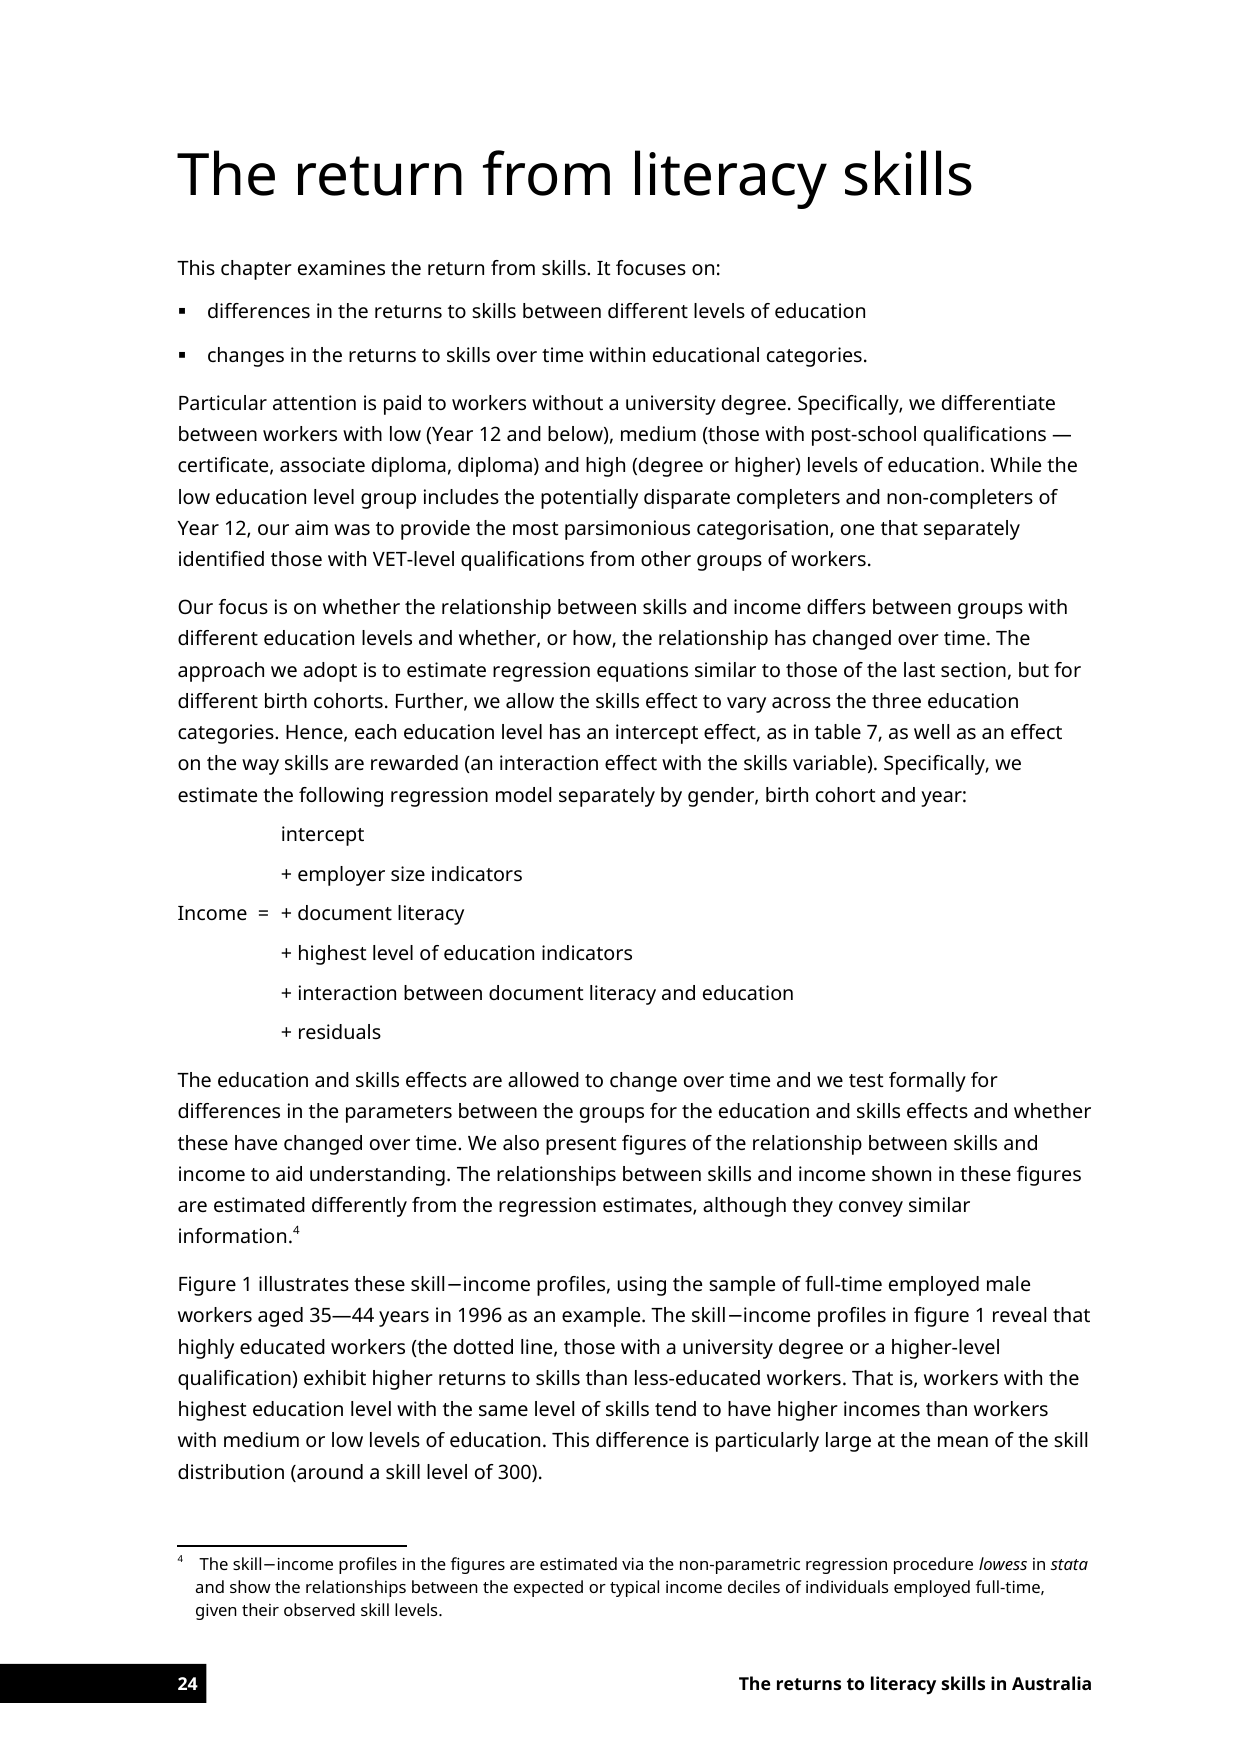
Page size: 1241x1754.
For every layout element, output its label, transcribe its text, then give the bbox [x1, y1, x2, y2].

text + residuals [177, 1014, 1092, 1046]
text + employer size indicators [177, 856, 1092, 887]
text Income = + document literacy [177, 896, 1092, 927]
text intercept [177, 817, 1092, 848]
text + interaction between document literacy and education [177, 975, 1092, 1006]
text differences in the returns to skills between different levels of education [177, 294, 1092, 325]
text Figure 1 illustrates these skill−income profiles, using the sample of full-time employed male workers aged 35—44 years in 1996 as an example. The skill−income profiles in figure 1 reveal that highly educated workers (the dotted line, those with a university degree or a higher-level qualification) exhibit higher returns to skills than less-educated workers. That is, workers with the highest education level with the same level of skills tend to have higher incomes than workers with medium or low levels of education. This difference is particularly large at the mean of the skill distribution (around a skill level of 300). [177, 1267, 1093, 1485]
text changes in the returns to skills over time within educational categories. [177, 337, 1092, 369]
text Particular attention is paid to workers without a university degree. Specifically, we differentiate between workers with low (Year 12 and below), medium (those with post-school qualifications — certificate, associate diploma, diploma) and high (degree or higher) levels of education. While the low education level group includes the potentially disparate completers and non-completers of Year 12, our aim was to provide the most parsimonious categorisation, one that separately identified those with VET-level qualifications from other groups of workers. [177, 385, 1093, 573]
text The education and skills effects are allowed to change over time and we test formally for differences in the parameters between the groups for the education and skills effects and whether these have changed over time. We also present figures of the relationship between skills and income to aid understanding. The relationships between skills and income shown in these figures are estimated differently from the regression estimates, although they convey similar information. [177, 1062, 1093, 1250]
text Our focus is on whether the relationship between skills and income differs between groups with different education levels and whether, or how, the relationship has changed over time. The approach we adopt is to estimate regression equations similar to those of the last section, but for different birth cohorts. Further, we allow the skills effect to vary across the three education categories. Hence, each education level has an intercept effect, as in table 7, as well as an effect on the way skills are rewarded (an interaction effect with the skills variable). Specifically, we estimate the following regression model separately by gender, birth cohort and year: [177, 589, 1093, 808]
text + highest level of education indicators [177, 935, 1092, 967]
subtitle The return from literacy skills [177, 133, 1092, 212]
text This chapter examines the return from skills. It focuses on: [177, 250, 1093, 281]
